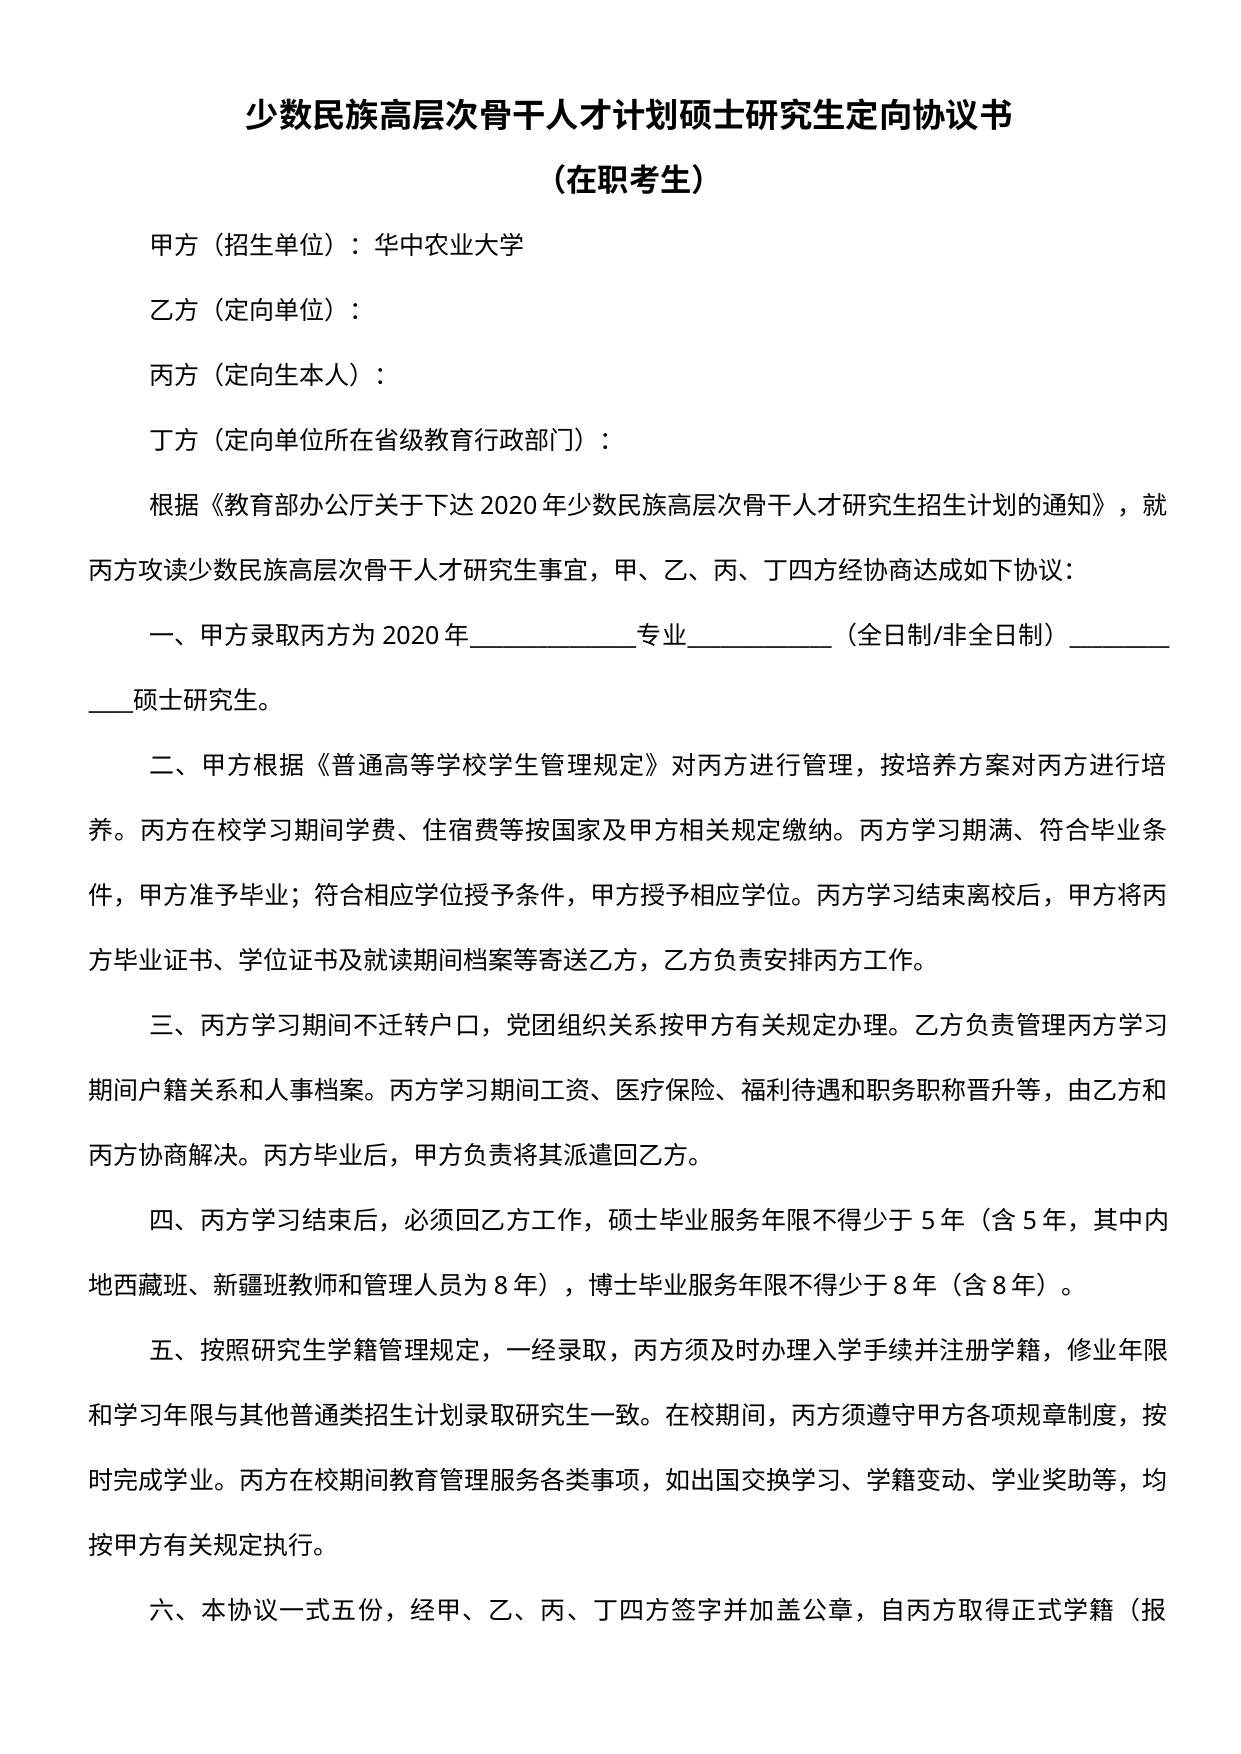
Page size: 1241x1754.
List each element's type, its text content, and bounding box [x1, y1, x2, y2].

text 甲方（招生单位）：华中农业大学 [88, 211, 1169, 276]
text 三、丙方学习期间不迁转户口，党团组织关系按甲方有关规定办理。乙方负责管理丙方学习期间户籍关系和人事档案。丙方学习期间工资、医疗保险、福利待遇和职务职称晋升等，由乙方和丙方协商解决。丙方毕业后，甲方负责将其派遣回乙方。 [88, 991, 1169, 1186]
text 根据《教育部办公厅关于下达2020年少数民族高层次骨干人才研究生招生计划的通知》，就丙方攻读少数民族高层次骨干人才研究生事宜，甲、乙、丙、丁四方经协商达成如下协议： [88, 471, 1169, 601]
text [88, 1576, 1169, 1641]
text 二、甲方根据《普通高等学校学生管理规定》对丙方进行管理，按培养方案对丙方进行培养。丙方在校学习期间学费、住宿费等按国家及甲方相关规定缴纳。丙方学习期满、符合毕业条件，甲方准予毕业；符合相应学位授予条件，甲方授予相应学位。丙方学习结束离校后，甲方将丙方毕业证书、学位证书及就读期间档案等寄送乙方，乙方负责安排丙方工作。 [88, 731, 1169, 991]
text （在职考生） [88, 146, 1169, 211]
text 丁方（定向单位所在省级教育行政部门）： [88, 406, 1169, 471]
text 丙方（定向生本人）： [88, 341, 1169, 406]
text 四、丙方学习结束后，必须回乙方工作，硕士毕业服务年限不得少于5年（含5年，其中内地西藏班、新疆班教师和管理人员为8年），博士毕业服务年限不得少于8年（含8年）。 [88, 1186, 1169, 1316]
text 少数民族高层次骨干人才计划硕士研究生定向协议书 [88, 81, 1169, 146]
text 五、按照研究生学籍管理规定，一经录取，丙方须及时办理入学手续并注册学籍，修业年限和学习年限与其他普通类招生计划录取研究生一致。在校期间，丙方须遵守甲方各项规章制度，按时完成学业。丙方在校期间教育管理服务各类事项，如出国交换学习、学籍变动、学业奖助等，均按甲方有关规定执行。 [88, 1316, 1169, 1576]
text 乙方（定向单位）： [88, 276, 1169, 341]
text 一、甲方录取丙方为2020年_______________专业_____________（全日制/非全日制）_____________硕士研究生。 [88, 601, 1169, 731]
